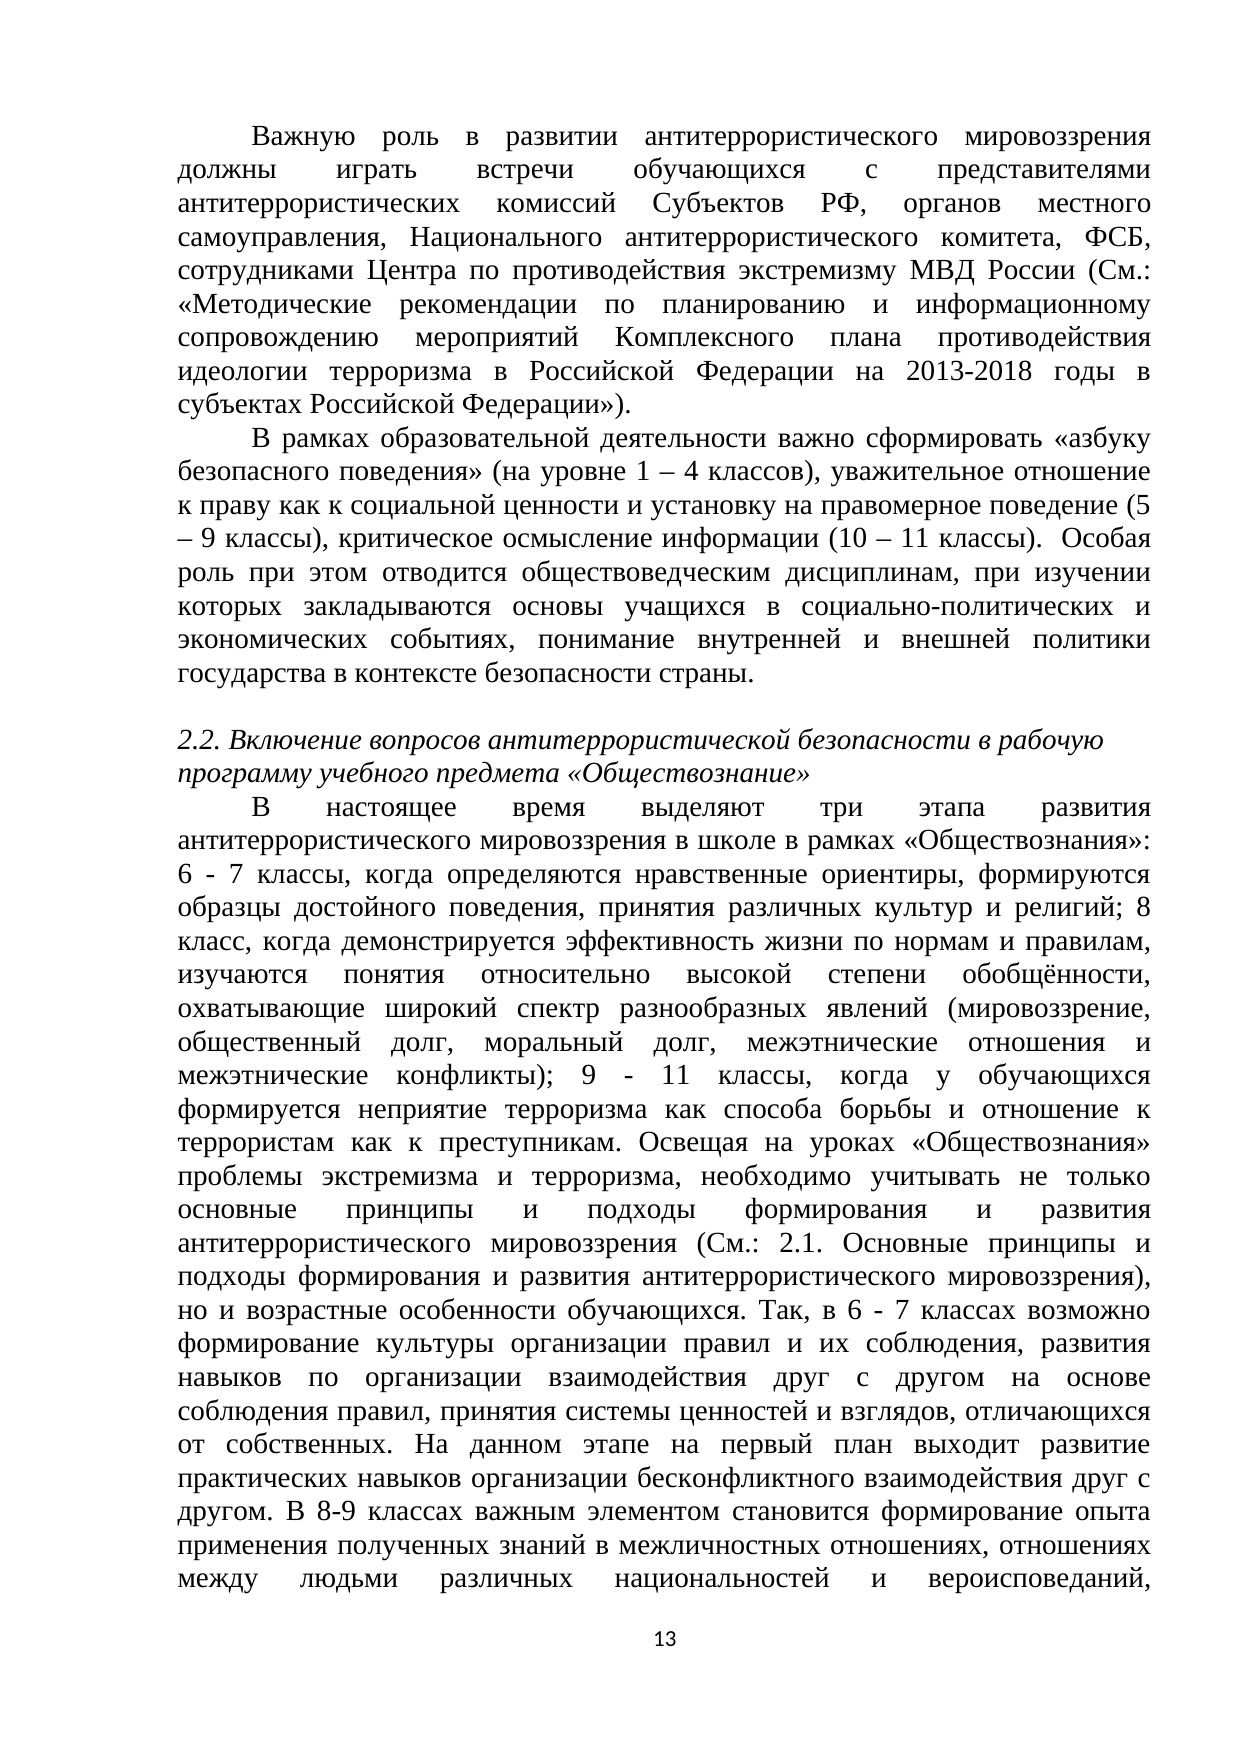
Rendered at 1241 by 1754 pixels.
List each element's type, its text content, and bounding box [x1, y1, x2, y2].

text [177, 789, 1152, 1594]
text Важную роль в развитии антитеррористического мировоззрения должны играть встречи обучающихся с представителями антитеррористических комиссий Субъектов РФ, органов местного самоуправления, Национального антитеррористического комитета, ФСБ, сотрудниками Центра по противодействия экстремизму МВД России (См.: «Методические рекомендации по планированию и информационному сопровождению мероприятий Комплексного плана противодействия идеологии терроризма в Российской Федерации на 2013-2018 годы в субъектах Российской Федерации»). [177, 118, 1152, 420]
text 2.2. Включение вопросов антитеррористической безопасности в рабочую программу учебного предмета «Обществознание» [177, 722, 1152, 789]
text В рамках образовательной деятельности важно сформировать «азбуку безопасного поведения» (на уровне 1 – 4 классов), уважительное отношение к праву как к социальной ценности и установку на правомерное поведение (5 – 9 классы), критическое осмысление информации (10 – 11 классы). Особая роль при этом отводится обществоведческим дисциплинам, при изучении которых закладываются основы учащихся в социально-политических и экономических событиях, понимание внутренней и внешней политики государства в контексте безопасности страны. [177, 420, 1152, 688]
